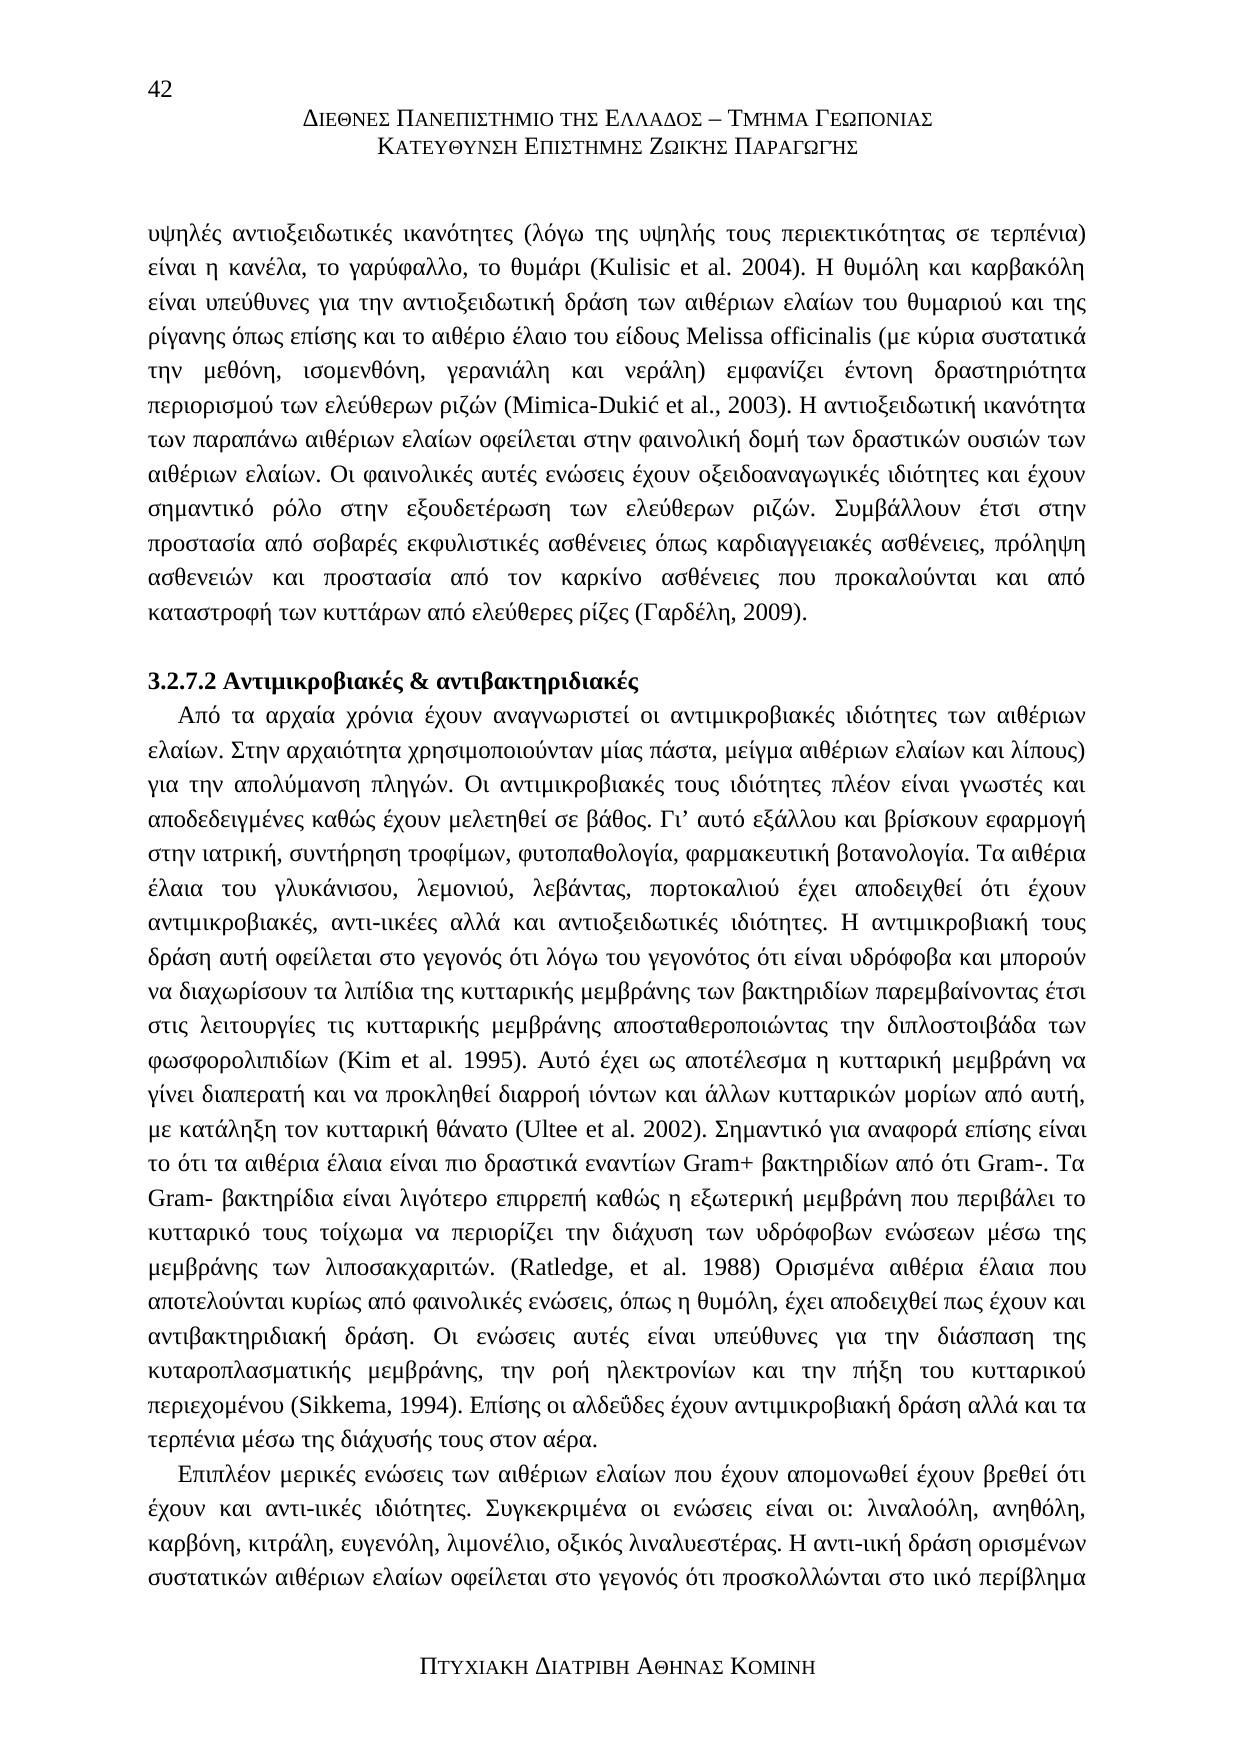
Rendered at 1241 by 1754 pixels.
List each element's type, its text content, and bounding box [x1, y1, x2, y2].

text 3.2.7.2 Αντιμικροβιακές & αντιβακτηριδιακές [148, 666, 1087, 694]
text Από τα αρχαία χρόνια έχουν αναγνωριστεί οι αντιμικροβιακές ιδιότητες των αιθέριων ελαίων. Στην αρχαιότητα χρησιμοποιούνταν μίας πάστα, μείγμα αιθέριων ελαίων και λίπους) για την απολύμανση πληγών. Οι αντιμικροβιακές τους ιδιότητες πλέον είναι γνωστές και αποδεδειγμένες καθώς έχουν μελετηθεί σε βάθος. Γι’ αυτό εξάλλου και βρίσκουν εφαρμογή στην ιατρική, συντήρηση τροφίμων, φυτοπαθολογία, φαρμακευτική βοτανολογία. Τα αιθέρια έλαια του γλυκάνισου, λεμονιού, λεβάντας, πορτοκαλιού έχει αποδειχθεί ότι έχουν αντιμικροβιακές, αντι-ιικέες αλλά και αντιοξειδωτικές ιδιότητες. Η αντιμικροβιακή τους δράση αυτή οφείλεται στο γεγονός ότι λόγω του γεγονότος ότι είναι υδρόφοβα και μπορούν να διαχωρίσουν τα λιπίδια της κυτταρικής μεμβράνης των βακτηριδίων παρεμβαίνοντας έτσι στις λειτουργίες τις κυτταρικής μεμβράνης αποσταθεροποιώντας την διπλοστοιβάδα των φωσφορολιπιδίων (Kim et al. 1995). Αυτό έχει ως αποτέλεσμα η κυτταρική μεμβράνη να γίνει διαπερατή και να προκληθεί διαρροή ιόντων και άλλων κυτταρικών μορίων από αυτή, με κατάληξη τον κυτταρική θάνατο (Ultee et al. 2002). Σημαντικό για αναφορά επίσης είναι το ότι τα αιθέρια έλαια είναι πιο δραστικά εναντίων Gram+ βακτηριδίων από ότι Gram-. Τα Gram- βακτηρίδια είναι λιγότερο επιρρεπή καθώς η εξωτερική μεμβράνη που περιβάλει το κυτταρικό τους τοίχωμα να περιορίζει την διάχυση των υδρόφοβων ενώσεων μέσω της μεμβράνης των λιποσακχαριτών. (Ratledge, et al. 1988) Ορισμένα αιθέρια έλαια που αποτελούνται κυρίως από φαινολικές ενώσεις, όπως η θυμόλη, έχει αποδειχθεί πως έχουν και αντιβακτηριδιακή δράση. Οι ενώσεις αυτές είναι υπεύθυνες για την διάσπαση της κυταροπλασματικής μεμβράνης, την ροή ηλεκτρονίων και την πήξη του κυτταρικού περιεχομένου (Sikkema, 1994). Επίσης οι αλδεΰδες έχουν αντιμικροβιακή δράση αλλά και τα τερπένια μέσω της διάχυσής τους στον αέρα. [148, 700, 1087, 1453]
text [148, 218, 1087, 626]
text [148, 1459, 1087, 1591]
